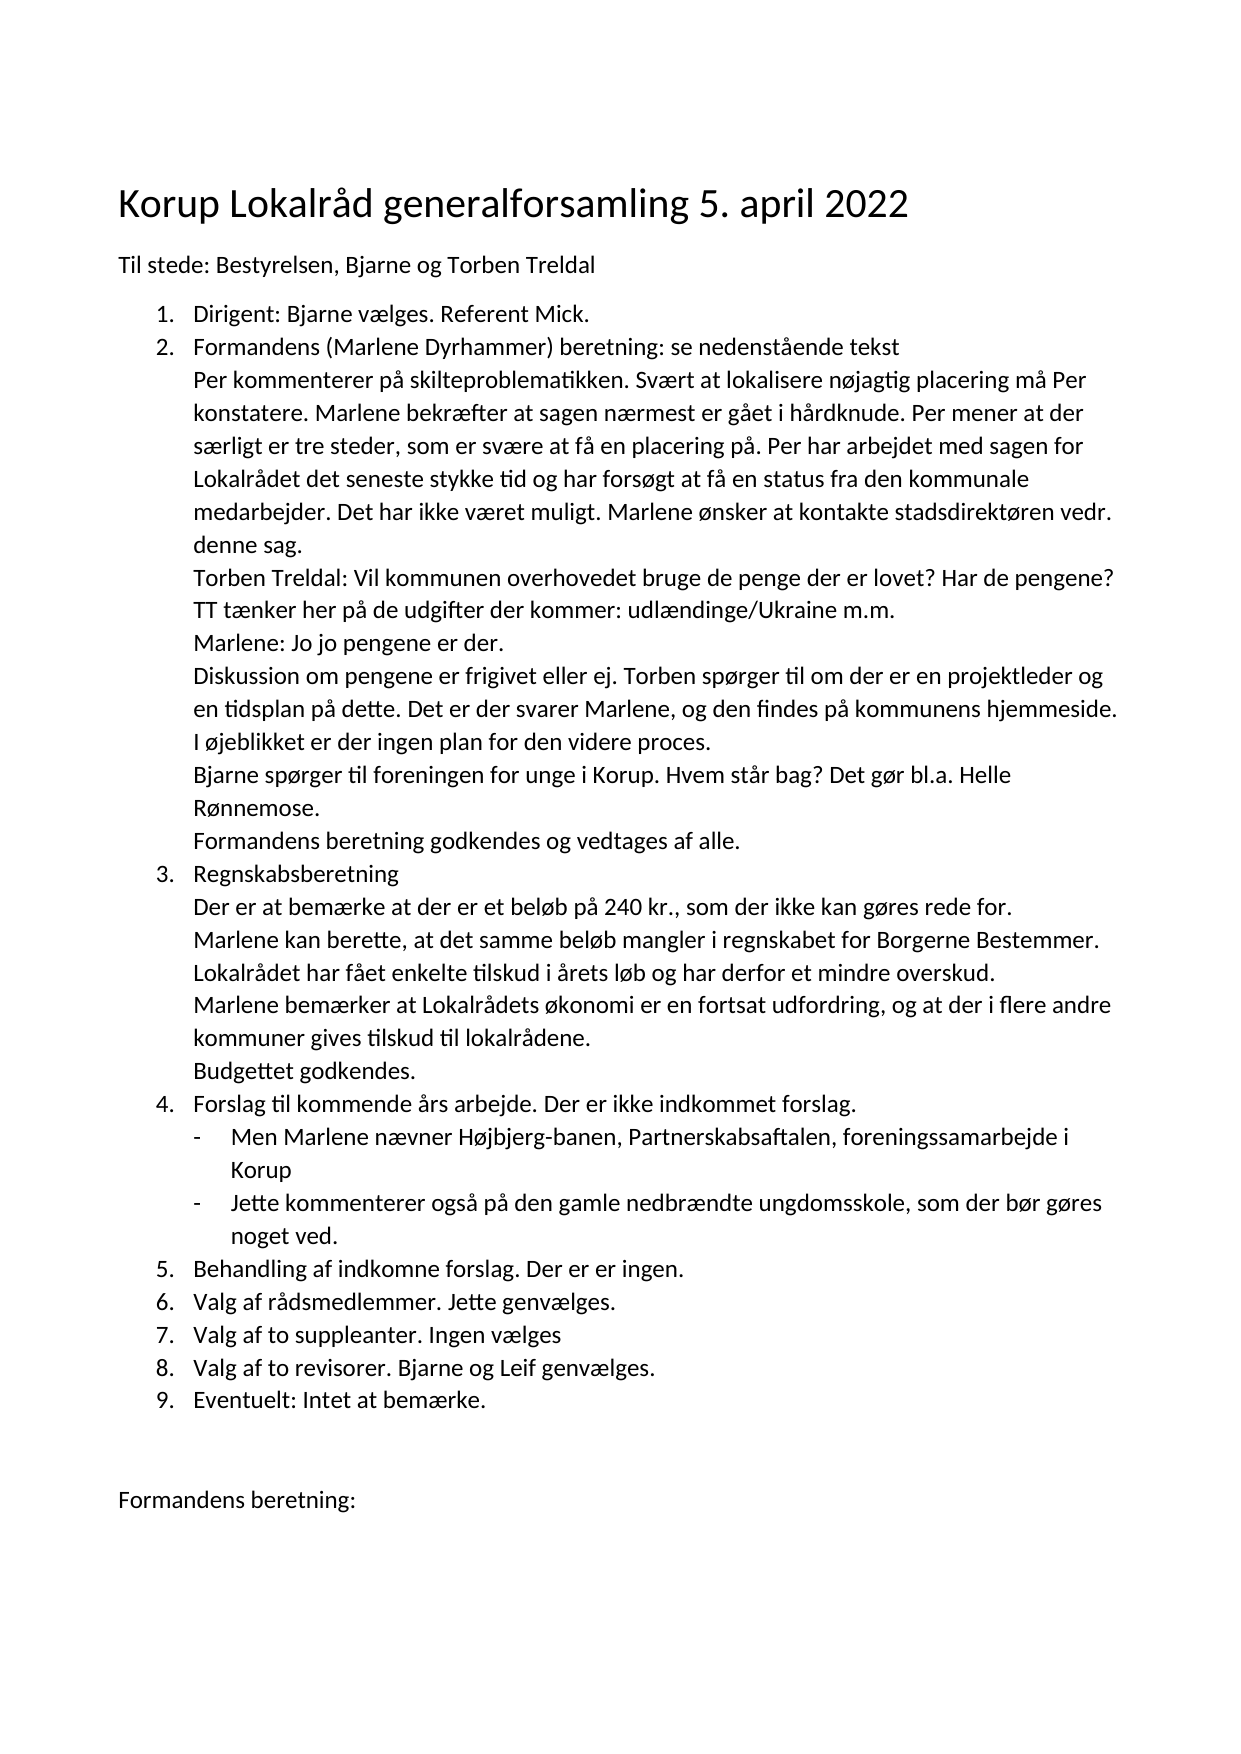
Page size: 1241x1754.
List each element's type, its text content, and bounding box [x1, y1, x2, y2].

text Formandens beretning: [118, 1484, 1122, 1514]
list Budgettet godkendes. [193, 1055, 1122, 1086]
list Marlene kan berette, at det samme beløb mangler i regnskabet for Borgerne Bestemmer. [193, 924, 1122, 954]
list Forslag til kommende års arbejde. Der er ikke indkommet forslag. [156, 1088, 1122, 1119]
list Behandling af indkomne forslag. Der er er ingen. [156, 1253, 1122, 1283]
list Marlene: Jo jo pengene er der. [193, 627, 1122, 658]
list Valg af to suppleanter. Ingen vælges [156, 1319, 1122, 1349]
list Bjarne spørger til foreningen for unge i Korup. Hvem står bag? Det gør bl.a. Helle Rønnemose. [193, 759, 1122, 823]
list Jette kommenterer også på den gamle nedbrændte ungdomsskole, som der bør gøres noget ved. [193, 1187, 1122, 1251]
list Eventuelt: Intet at bemærke. [156, 1384, 1122, 1415]
text Til stede: Bestyrelsen, Bjarne og Torben Treldal [118, 249, 1122, 279]
list Per kommenterer på skilteproblematikken. Svært at lokalisere nøjagtig placering må Per konstatere. Marlene bekræfter at sagen nærmest er gået i hårdknude. Per mener at der særligt er tre steder, som er svære at få en placering på. Per har arbejdet med sagen for Lokalrådet det seneste stykke tid og har forsøgt at få en status fra den kommunale medarbejder. Det har ikke været muligt. Marlene ønsker at kontakte stadsdirektøren vedr. denne sag. [193, 364, 1122, 559]
list Lokalrådet har fået enkelte tilskud i årets løb og har derfor et mindre overskud. [193, 957, 1122, 987]
list Formandens (Marlene Dyrhammer) beretning: se nedenstående tekst [156, 331, 1122, 362]
list Valg af rådsmedlemmer. Jette genvælges. [156, 1286, 1122, 1316]
list Diskussion om pengene er frigivet eller ej. Torben spørger til om der er en projektleder og en tidsplan på dette. Det er der svarer Marlene, og den findes på kommunens hjemmeside. [193, 660, 1122, 724]
list Torben Treldal: Vil kommunen overhovedet bruge de penge der er lovet? Har de pengene? TT tænker her på de udgifter der kommer: udlændinge/Ukraine m.m. [193, 562, 1122, 625]
list Valg af to revisorer. Bjarne og Leif genvælges. [156, 1352, 1122, 1382]
list I øjeblikket er der ingen plan for den videre proces. [193, 726, 1122, 757]
list Marlene bemærker at Lokalrådets økonomi er en fortsat udfordring, og at der i flere andre kommuner gives tilskud til lokalrådene. [193, 989, 1122, 1053]
list Men Marlene nævner Højbjerg-banen, Partnerskabsaftalen, foreningssamarbejde i Korup [193, 1121, 1122, 1185]
list Regnskabsberetning [156, 858, 1122, 888]
list Der er at bemærke at der er et beløb på 240 kr., som der ikke kan gøres rede for. [193, 891, 1122, 921]
list Dirigent: Bjarne vælges. Referent Mick. [156, 298, 1122, 329]
text Korup Lokalråd generalforsamling 5. april 2022 [118, 177, 1122, 228]
list Formandens beretning godkendes og vedtages af alle. [193, 825, 1122, 856]
